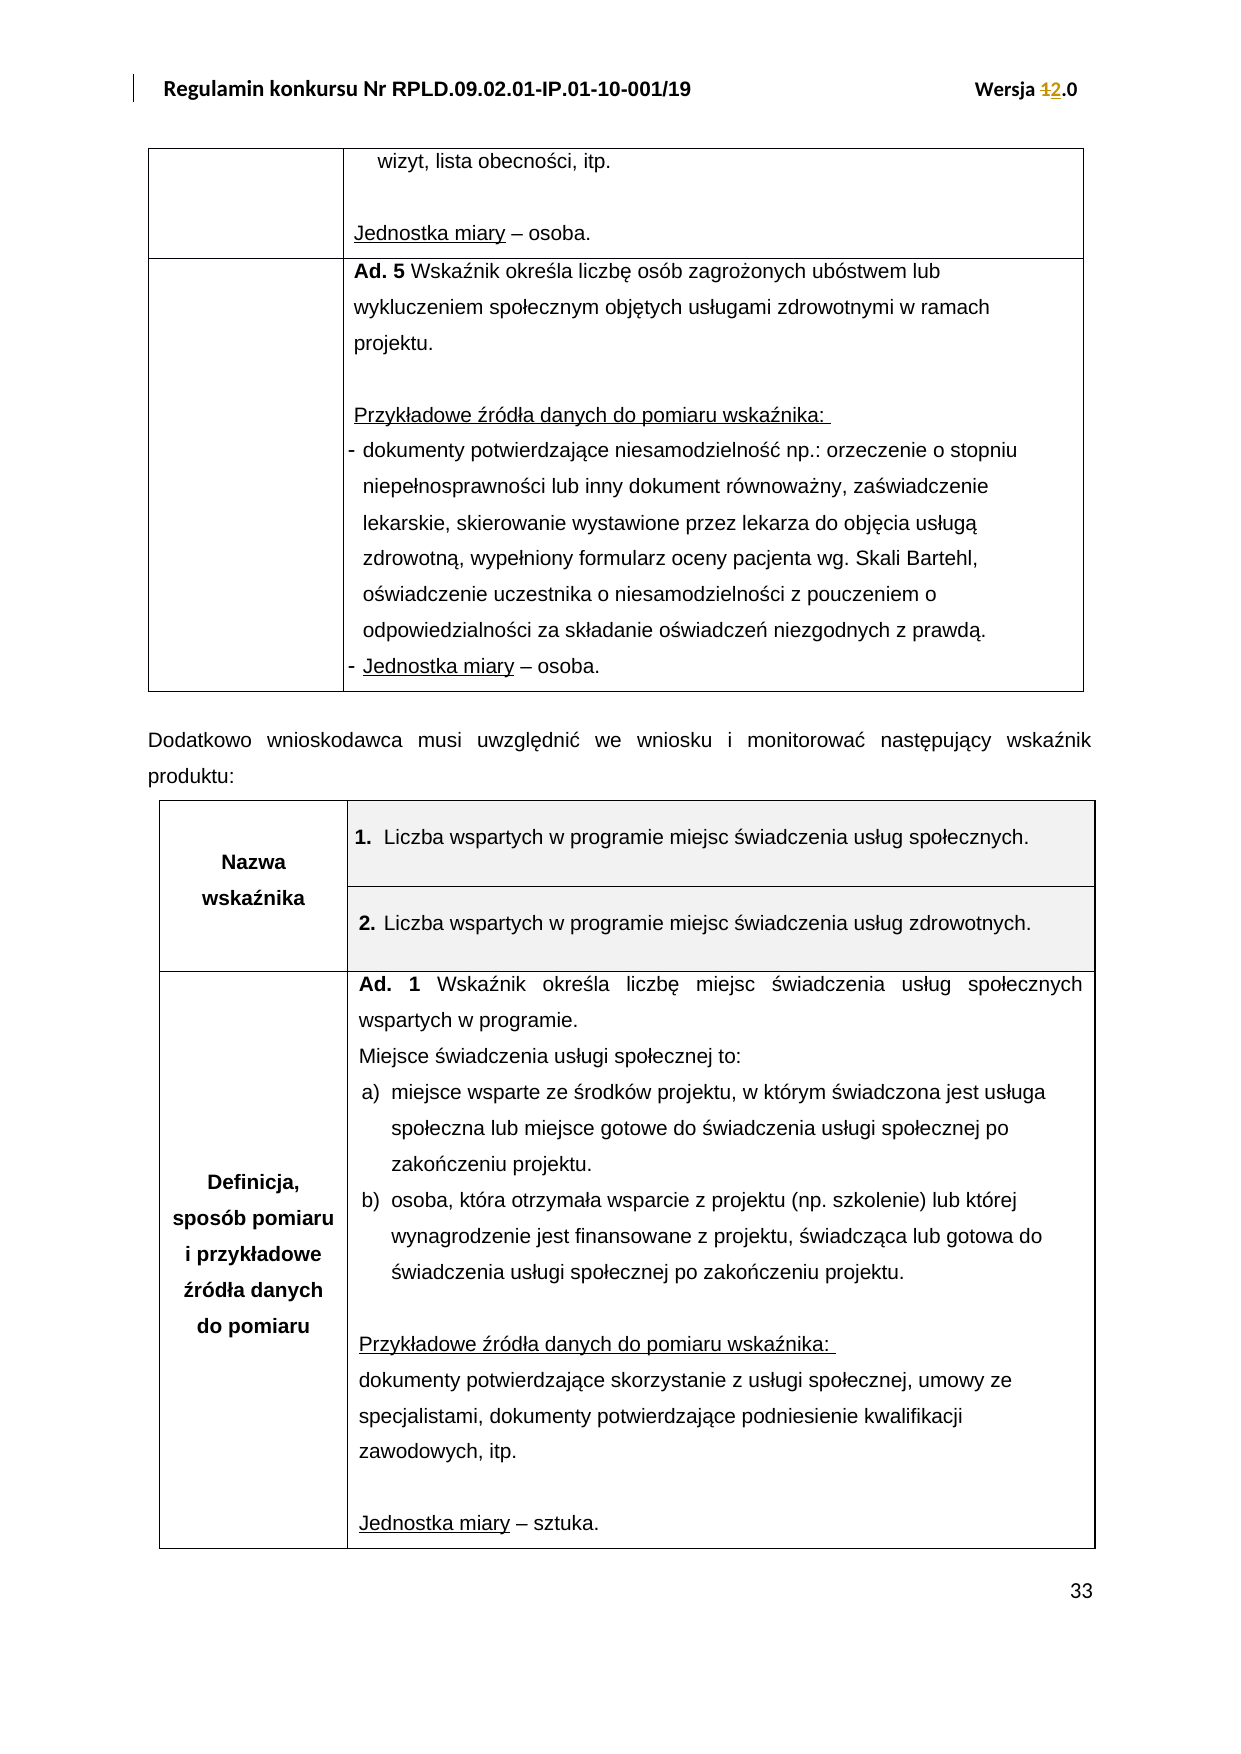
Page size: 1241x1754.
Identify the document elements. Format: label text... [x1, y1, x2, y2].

table_header Nazwa wskaźnika [160, 801, 347, 971]
table_cell Liczba wspartych w programie miejsc świadczenia usług zdrowotnych. [348, 887, 1094, 971]
table_cell Ad. 5 Wskaźnik określa liczbę osób zagrożonych ubóstwem lub wykluczeniem społecznym objętych usługami zdrowotnymi w ramach projektu. Przykładowe źródła danych do pomiaru wskaźnika: dokumenty potwierdzające niesamodzielność np.: orzeczenie o stopniu niepełnosprawności lub inny dokument równoważny, zaświadczenie lekarskie, skierowanie wystawione przez lekarza do objęcia usługą zdrowotną, wypełniony formularz oceny pacjenta wg. Skali Bartehl, oświadczenie uczestnika o niesamodzielności z pouczeniem o odpowiedzialności za składanie oświadczeń niezgodnych z prawdą. Jednostka miary – osoba. [344, 259, 1083, 691]
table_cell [344, 149, 1083, 258]
text Dodatkowo wnioskodawca musi uwzględnić we wniosku i monitorować następujący wskaźnik produktu: [148, 728, 1093, 788]
table_header Liczba wspartych w programie miejsc świadczenia usług społecznych. [348, 801, 1094, 886]
table_cell [149, 259, 343, 691]
table_cell Definicja, sposób pomiaru i przykładowe źródła danych do pomiaru [160, 972, 347, 1548]
table_cell Ad. 1 Wskaźnik określa liczbę miejsc świadczenia usług społecznych wspartych w programie. Miejsce świadczenia usługi społecznej to: miejsce wsparte ze środków projektu, w którym świadczona jest usługa społeczna lub miejsce gotowe do świadczenia usługi społecznej po zakończeniu projektu. osoba, która otrzymała wsparcie z projektu (np. szkolenie) lub której wynagrodzenie jest finansowane z projektu, świadcząca lub gotowa do świadczenia usługi społecznej po zakończeniu projektu. Przykładowe źródła danych do pomiaru wskaźnika: dokumenty potwierdzające skorzystanie z usługi społecznej, umowy ze specjalistami, dokumenty potwierdzające podniesienie kwalifikacji zawodowych, itp. Jednostka miary – sztuka. [348, 972, 1094, 1548]
